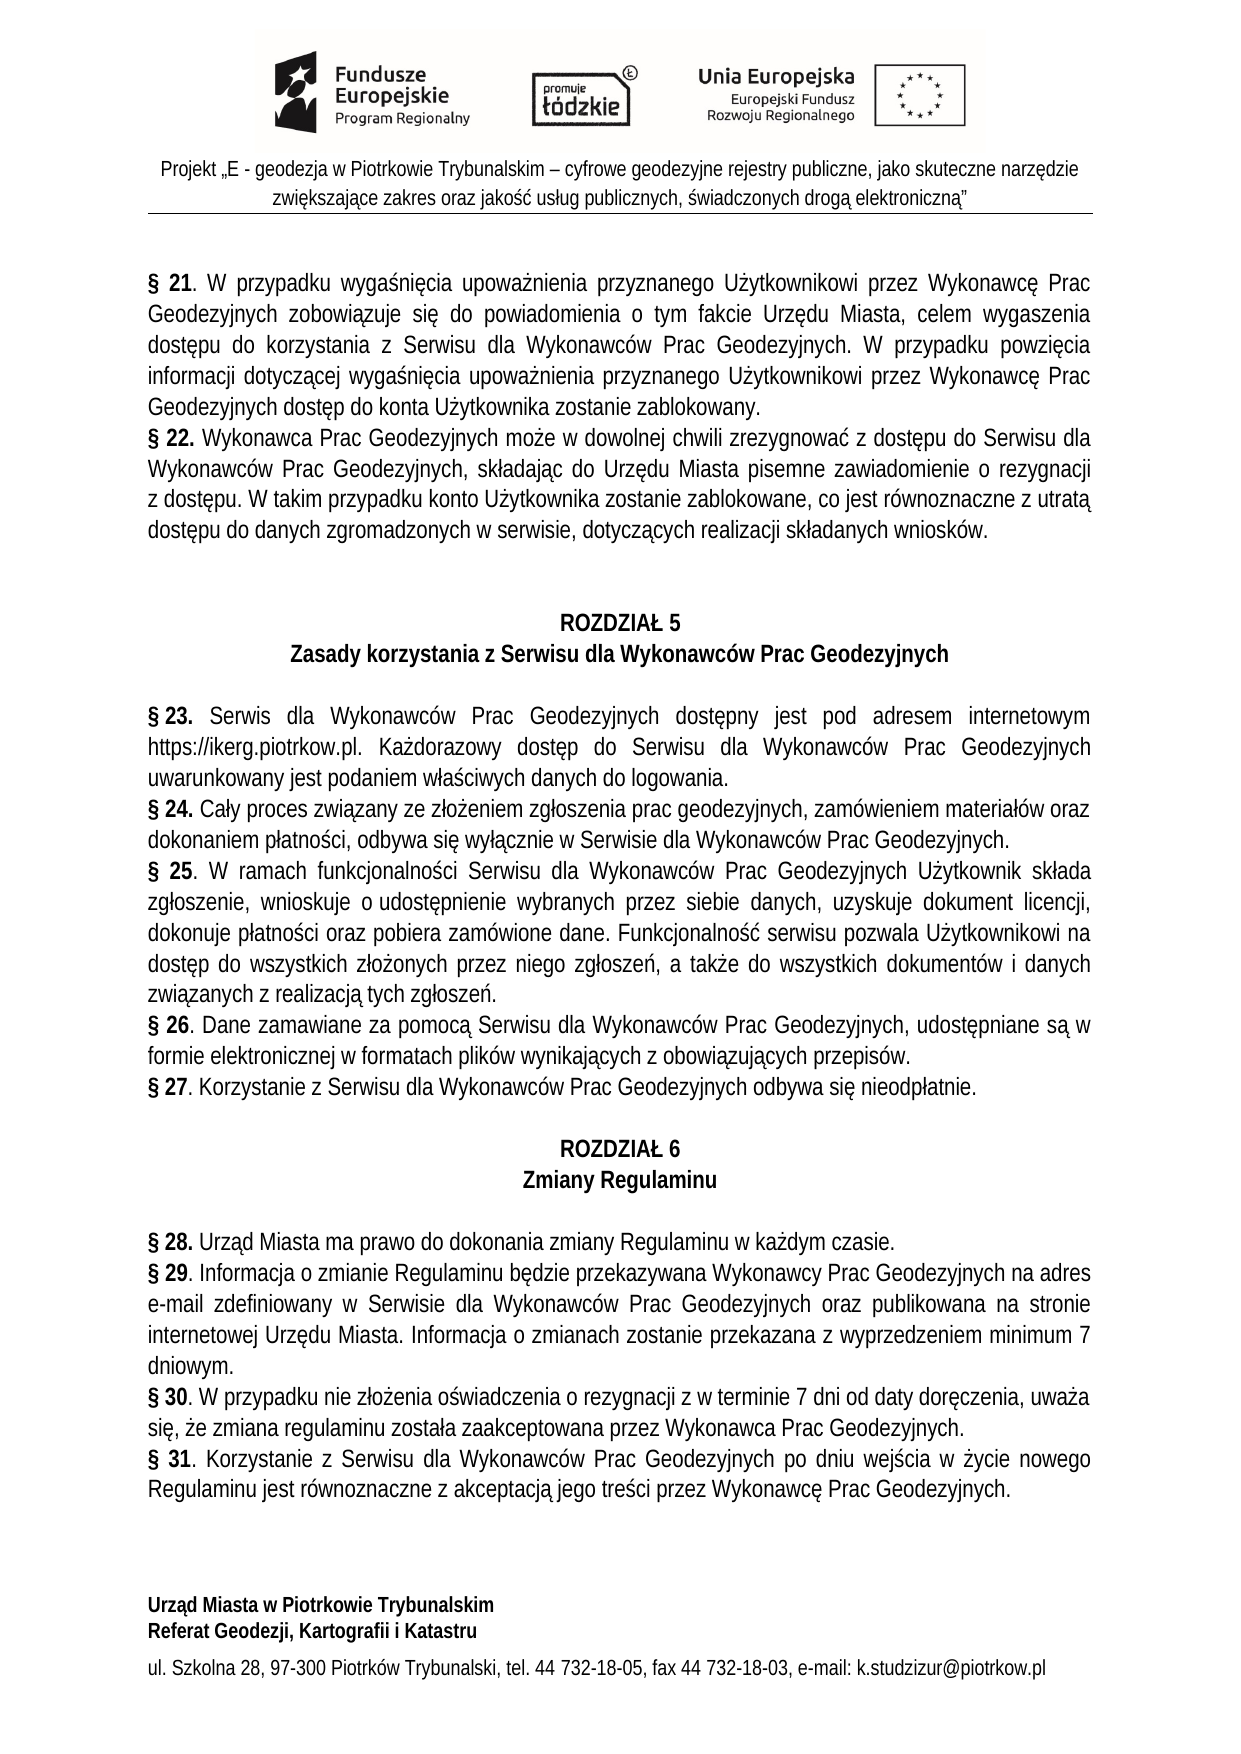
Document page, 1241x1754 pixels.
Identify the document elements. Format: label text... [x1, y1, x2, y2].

text § 29. Informacja o zmianie Regulaminu będzie przekazywana Wykonawcy Prac Geodezyjnych na adres e-mail zdefiniowany w Serwisie dla Wykonawców Prac Geodezyjnych oraz publikowana na stronie internetowej Urzędu Miasta. Informacja o zmianach zostanie przekazana z wyprzedzeniem minimum 7 dniowym. [148, 1258, 1093, 1379]
text Zmiany Regulaminu [148, 1165, 1093, 1194]
text § 21. W przypadku wygaśnięcia upoważnienia przyznanego Użytkownikowi przez Wykonawcę Prac Geodezyjnych zobowiązuje się do powiadomienia o tym fakcie Urzędu Miasta, celem wygaszenia dostępu do korzystania z Serwisu dla Wykonawców Prac Geodezyjnych. W przypadku powzięcia informacji dotyczącej wygaśnięcia upoważnienia przyznanego Użytkownikowi przez Wykonawcę Prac Geodezyjnych dostęp do konta Użytkownika zostanie zablokowany. [148, 268, 1093, 420]
text § 25. W ramach funkcjonalności Serwisu dla Wykonawców Prac Geodezyjnych Użytkownik składa zgłoszenie, wnioskuje o udostępnienie wybranych przez siebie danych, uzyskuje dokument licencji, dokonuje płatności oraz pobiera zamówione dane. Funkcjonalność serwisu pozwala Użytkownikowi na dostęp do wszystkich złożonych przez niego zgłoszeń, a także do wszystkich dokumentów i danych związanych z realizacją tych zgłoszeń. [148, 856, 1093, 1008]
text § 31. Korzystanie z Serwisu dla Wykonawców Prac Geodezyjnych po dniu wejścia w życie nowego Regulaminu jest równoznaczne z akceptacją jego treści przez Wykonawcę Prac Geodezyjnych. [148, 1443, 1093, 1503]
text Zasady korzystania z Serwisu dla Wykonawców Prac Geodezyjnych [148, 639, 1093, 668]
picture [254, 29, 986, 153]
text § 30. W przypadku nie złożenia oświadczenia o rezygnacji z w terminie 7 dni od daty doręczenia, uważa się, że zmiana regulaminu została zaakceptowana przez Wykonawca Prac Geodezyjnych. [148, 1382, 1093, 1441]
text § 28. Urząd Miasta ma prawo do dokonania zmiany Regulaminu w każdym czasie. [148, 1227, 1093, 1256]
text § 24. Cały proces związany ze złożeniem zgłoszenia prac geodezyjnych, zamówieniem materiałów oraz dokonaniem płatności, odbywa się wyłącznie w Serwisie dla Wykonawców Prac Geodezyjnych. [148, 794, 1093, 853]
text ROZDZIAŁ 5 [148, 608, 1093, 637]
text ROZDZIAŁ 6 [148, 1134, 1093, 1163]
text § 22. Wykonawca Prac Geodezyjnych może w dowolnej chwili zrezygnować z dostępu do Serwisu dla Wykonawców Prac Geodezyjnych, składając do Urzędu Miasta pisemne zawiadomienie o rezygnacji z dostępu. W takim przypadku konto Użytkownika zostanie zablokowane, co jest równoznaczne z utratą dostępu do danych zgromadzonych w serwisie, dotyczących realizacji składanych wniosków. [148, 423, 1093, 544]
text § 23. Serwis dla Wykonawców Prac Geodezyjnych dostępny jest pod adresem internetowym https://ikerg.piotrkow.pl. Każdorazowy dostęp do Serwisu dla Wykonawców Prac Geodezyjnych uwarunkowany jest podaniem właściwych danych do logowania. [148, 701, 1093, 792]
text § 27. Korzystanie z Serwisu dla Wykonawców Prac Geodezyjnych odbywa się nieodpłatnie. [148, 1072, 1093, 1101]
text § 26. Dane zamawiane za pomocą Serwisu dla Wykonawców Prac Geodezyjnych, udostępniane są w formie elektronicznej w formatach plików wynikających z obowiązujących przepisów. [148, 1010, 1093, 1070]
